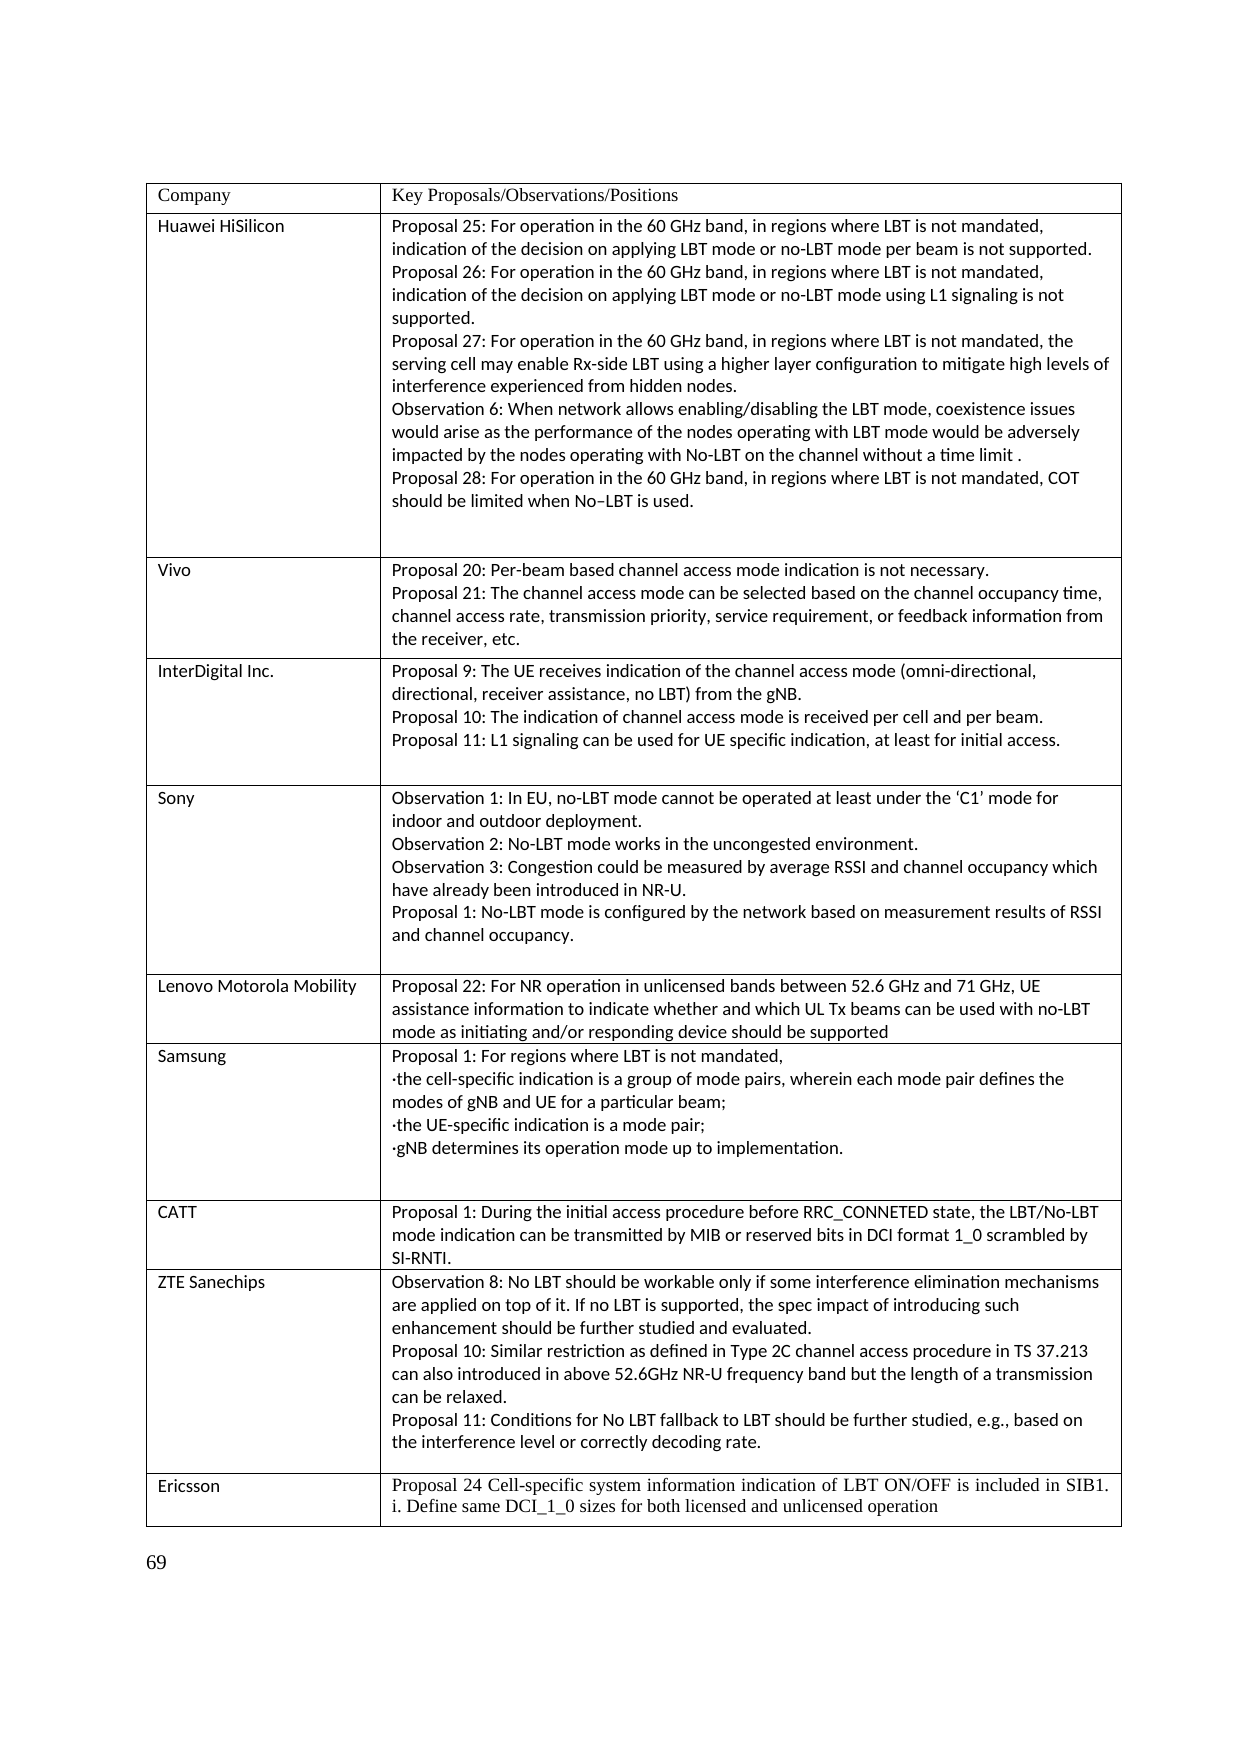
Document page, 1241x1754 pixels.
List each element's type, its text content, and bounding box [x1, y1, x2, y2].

table_cell Proposal 9: The UE receives indication of the channel access mode (omni-directional, directional, receiver assistance, no LBT) from the gNB. Proposal 10: The indication of channel access mode is received per cell and per beam. Proposal 11: L1 signaling can be used for UE specific indication, at least for initial access. [381, 659, 1121, 785]
table_header Company [147, 184, 380, 213]
table_cell Vivo [147, 558, 380, 658]
table_cell InterDigital Inc. [147, 659, 380, 785]
table_cell Samsung [147, 1044, 380, 1199]
table_cell CATT [147, 1201, 380, 1269]
table_cell ZTE Sanechips [147, 1270, 380, 1473]
table_cell Sony [147, 786, 380, 973]
table_cell Proposal 22: For NR operation in unlicensed bands between 52.6 GHz and 71 GHz, UE assistance information to indicate whether and which UL Tx beams can be used with no-LBT mode as initiating and/or responding device should be supported [381, 975, 1121, 1043]
table_cell Proposal 25: For operation in the 60 GHz band, in regions where LBT is not mandated, indication of the decision on applying LBT mode or no-LBT mode per beam is not supported. Proposal 26: For operation in the 60 GHz band, in regions where LBT is not mandated, indication of the decision on applying LBT mode or no-LBT mode using L1 signaling is not supported. Proposal 27: For operation in the 60 GHz band, in regions where LBT is not mandated, the serving cell may enable Rx-side LBT using a higher layer configuration to mitigate high levels of interference experienced from hidden nodes. Observation 6: When network allows enabling/disabling the LBT mode, coexistence issues would arise as the performance of the nodes operating with LBT mode would be adversely impacted by the nodes operating with No-LBT on the channel without a time limit . Proposal 28: For operation in the 60 GHz band, in regions where LBT is not mandated, COT should be limited when No–LBT is used. [381, 214, 1121, 557]
table_cell Huawei HiSilicon [147, 214, 380, 557]
table_cell Lenovo Motorola Mobility [147, 975, 380, 1043]
table_cell Proposal 24 Cell-specific system information indication of LBT ON/OFF is included in SIB1. i. Define same DCI_1_0 sizes for both licensed and unlicensed operation [381, 1474, 1121, 1526]
table_cell Proposal 20: Per-beam based channel access mode indication is not necessary. Proposal 21: The channel access mode can be selected based on the channel occupancy time, channel access rate, transmission priority, service requirement, or feedback information from the receiver, etc. [381, 558, 1121, 658]
table_cell Observation 8: No LBT should be workable only if some interference elimination mechanisms are applied on top of it. If no LBT is supported, the spec impact of introducing such enhancement should be further studied and evaluated. Proposal 10: Similar restriction as defined in Type 2C channel access procedure in TS 37.213 can also introduced in above 52.6GHz NR-U frequency band but the length of a transmission can be relaxed. Proposal 11: Conditions for No LBT fallback to LBT should be further studied, e.g., based on the interference level or correctly decoding rate. [381, 1270, 1121, 1473]
table_cell Ericsson [147, 1474, 380, 1526]
table_cell Proposal 1: During the initial access procedure before RRC_CONNETED state, the LBT/No-LBT mode indication can be transmitted by MIB or reserved bits in DCI format 1_0 scrambled by SI-RNTI. [381, 1201, 1121, 1269]
table_cell Observation 1: In EU, no-LBT mode cannot be operated at least under the ‘C1’ mode for indoor and outdoor deployment. Observation 2: No-LBT mode works in the uncongested environment. Observation 3: Congestion could be measured by average RSSI and channel occupancy which have already been introduced in NR-U. Proposal 1: No-LBT mode is configured by the network based on measurement results of RSSI and channel occupancy. [381, 786, 1121, 973]
table_header Key Proposals/Observations/Positions [381, 184, 1121, 213]
table_cell Proposal 1: For regions where LBT is not mandated, ·the cell-specific indication is a group of mode pairs, wherein each mode pair defines the modes of gNB and UE for a particular beam; ·the UE-specific indication is a mode pair; ·gNB determines its operation mode up to implementation. [381, 1044, 1121, 1199]
